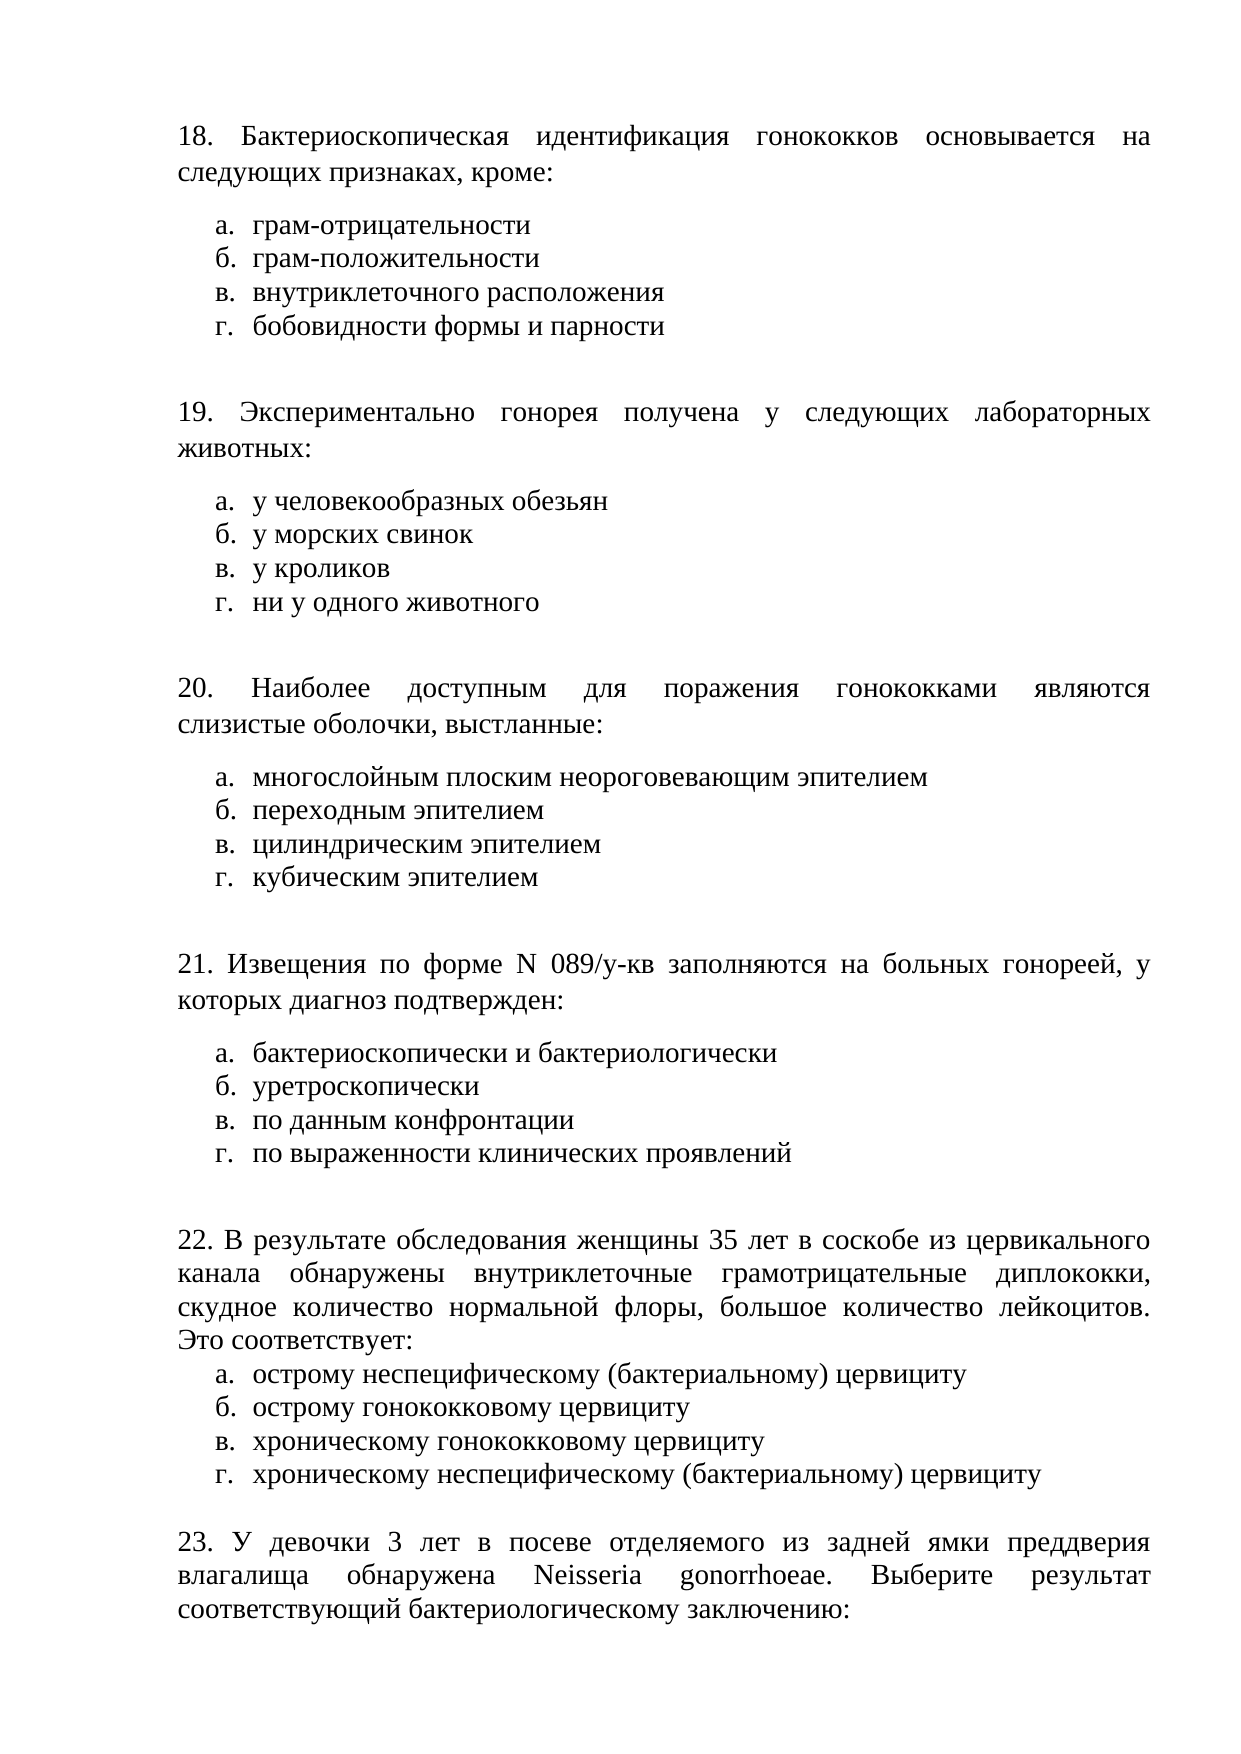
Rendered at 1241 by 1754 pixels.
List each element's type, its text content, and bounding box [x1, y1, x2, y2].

list у человекообразных обезьян [215, 483, 1152, 517]
list у морских свинок [215, 517, 1152, 550]
list многослойным плоским неороговевающим эпителием [215, 759, 1152, 792]
list бактериоскопически и бактериологически [215, 1035, 1152, 1068]
list ни у одного животного [215, 584, 1152, 617]
list уретроскопически [215, 1068, 1152, 1102]
list кубическим эпителием [215, 859, 1152, 893]
list острому неспецифическому (бактериальному) цервициту [215, 1356, 1152, 1389]
text 21. Извещения по форме N 089/у-кв заполняются на больных гонореей, у которых диагноз подтвержден: [177, 946, 1152, 1016]
list бобовидности формы и парности [215, 308, 1152, 341]
text 22. В результате обследования женщины 35 лет в соскобе из цервикального канала обнаружены внутриклеточные грамотрицательные диплококки, скудное количество нормальной флоры, большое количество лейкоцитов. Это соответствует: [177, 1222, 1152, 1356]
list хроническому неспецифическому (бактериальному) цервициту [215, 1457, 1152, 1490]
list по выраженности клинических проявлений [215, 1136, 1152, 1169]
text 18. Бактериоскопическая идентификация гонококков основывается на следующих признаках, кроме: [177, 118, 1152, 188]
text 19. Экспериментально гонорея получена у следующих лабораторных животных: [177, 394, 1152, 464]
list грам-положительности [215, 241, 1152, 274]
list у кроликов [215, 550, 1152, 584]
list острому гонококковому цервициту [215, 1389, 1152, 1423]
list грам-отрицательности [215, 207, 1152, 241]
text 23. У девочки 3 лет в посеве отделяемого из задней ямки преддверия влагалища обнаружена Neisseria gonorrhoeae. Выберите результат соответствующий бактериологическому заключению: [177, 1524, 1152, 1624]
text 20. Наиболее доступным для поражения гонококками являются слизистые оболочки, выстланные: [177, 670, 1152, 740]
list по данным конфронтации [215, 1102, 1152, 1136]
list цилиндрическим эпителием [215, 826, 1152, 859]
list переходным эпителием [215, 792, 1152, 826]
list внутриклеточного расположения [215, 274, 1152, 308]
list хроническому гонококковому цервициту [215, 1423, 1152, 1457]
